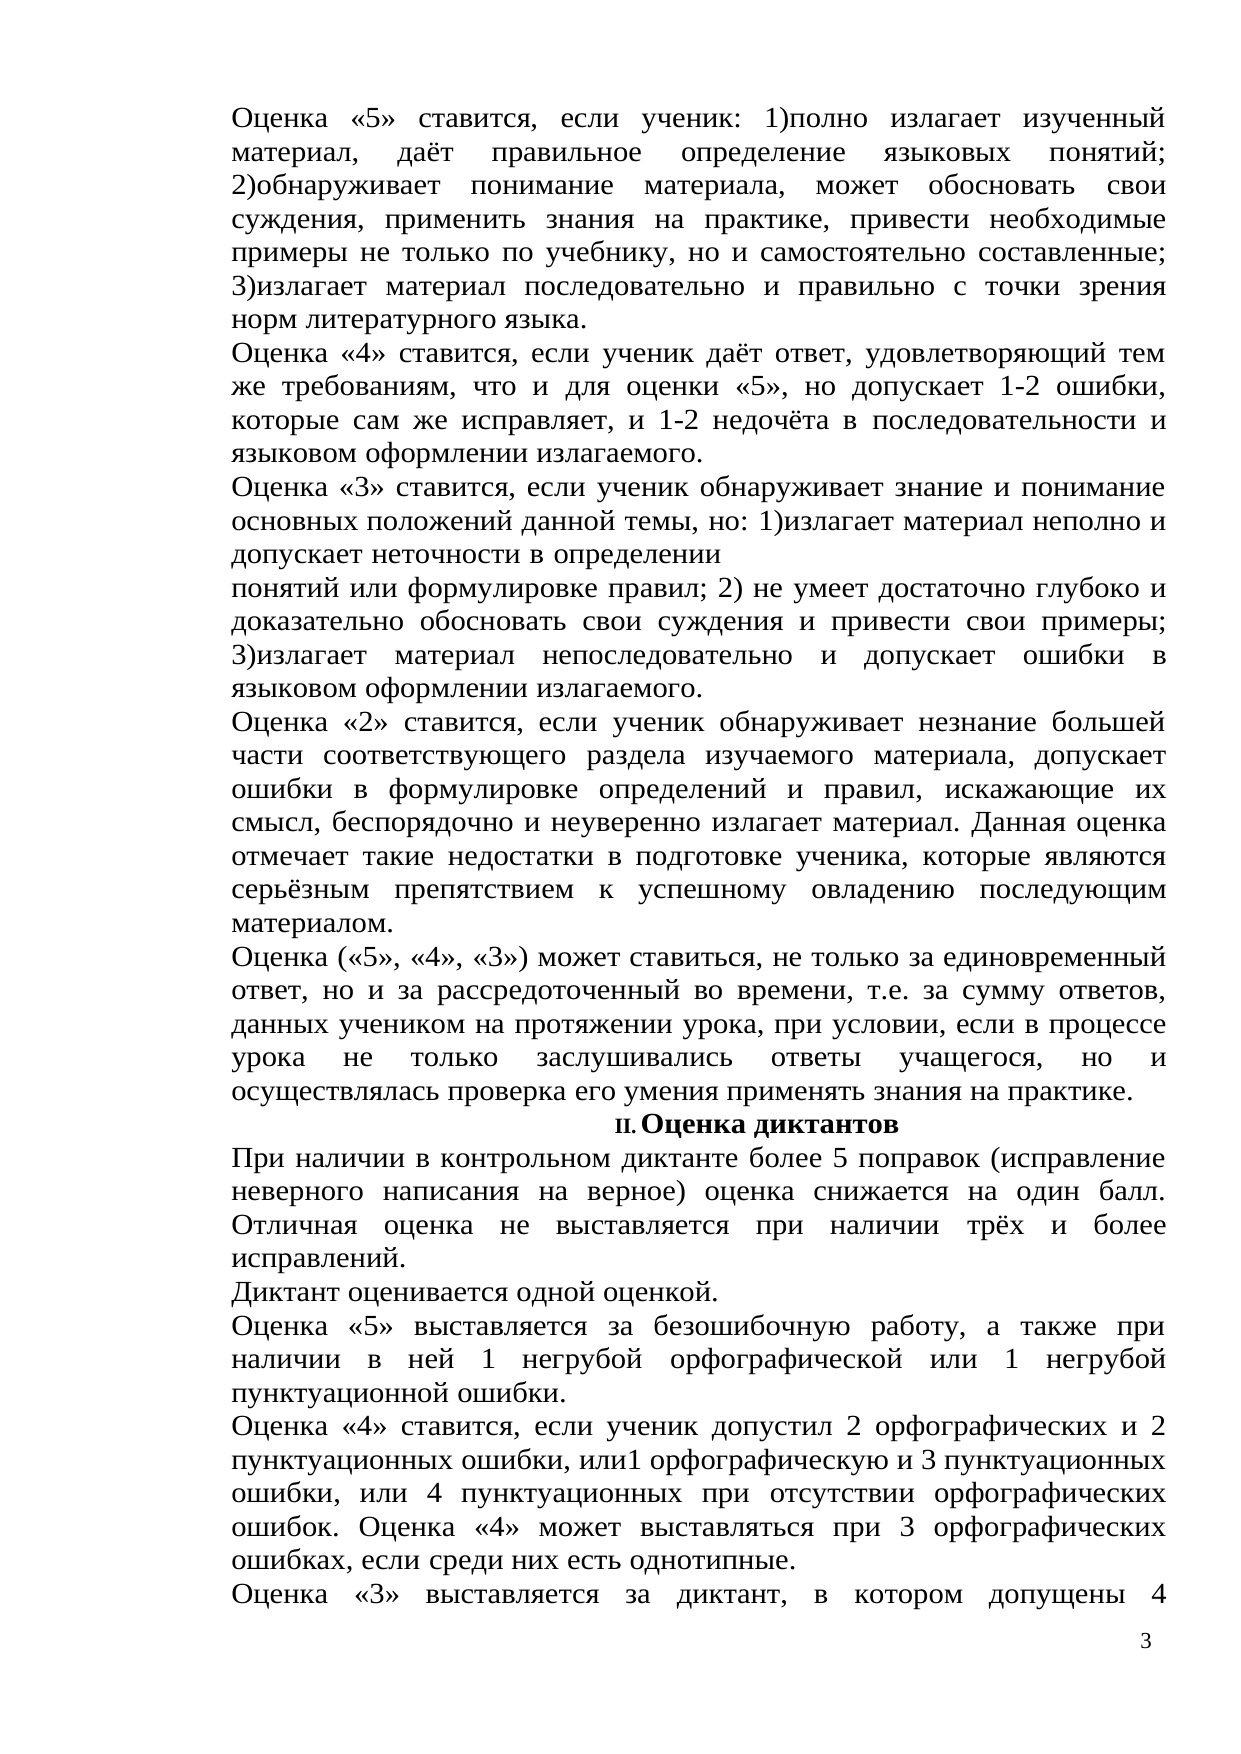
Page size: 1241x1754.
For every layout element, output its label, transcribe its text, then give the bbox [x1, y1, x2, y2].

text Диктант оценивается одной оценкой. [231, 1274, 1166, 1308]
text Оценка («5», «4», «3») может ставиться, не только за единовременный ответ, но и за рассредоточенный во времени, т.е. за сумму ответов, данных учеником на протяжении урока, при условии, если в процессе урока не только заслушивались ответы учащегося, но и осуществлялась проверка его умения применять знания на практике. [231, 939, 1166, 1106]
text Оценка «2» ставится, если ученик обнаруживает незнание большей части соответствующего раздела изучаемого материала, допускает ошибки в формулировке определений и правил, искажающие их смысл, беспорядочно и неуверенно излагает материал. Данная оценка отмечает такие недостатки в подготовке ученика, которые являются серьёзным препятствием к успешному овладению последующим материалом. [231, 704, 1166, 939]
text Оценка «5» выставляется за безошибочную работу, а также при наличии в ней 1 негрубой орфографической или 1 негрубой пунктуационной ошибки. [231, 1308, 1166, 1408]
text Оценка «5» ставится, если ученик: 1)полно излагает изученный материал, даёт правильное определение языковых понятий; 2)обнаруживает понимание материала, может обосновать свои суждения, применить знания на практике, привести необходимые примеры не только по учебнику, но и самостоятельно составленные; 3)излагает материал последовательно и правильно с точки зрения норм литературного языка. [231, 100, 1166, 335]
text При наличии в контрольном диктанте более 5 поправок (исправление неверного написания на верное) оценка снижается на один балл. Отличная оценка не выставляется при наличии трёх и более исправлений. [231, 1140, 1166, 1274]
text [231, 1576, 1166, 1609]
text Оценка «4» ставится, если ученик даёт ответ, удовлетворяющий тем же требованиям, что и для оценки «5», но допускает 1-2 ошибки, которые сам же исправляет, и 1-2 недочёта в последовательности и языковом оформлении излагаемого. [231, 335, 1166, 469]
text понятий или формулировке правил; 2) не умеет достаточно глубоко и доказательно обосновать свои суждения и привести свои примеры; 3)излагает материал непоследовательно и допускает ошибки в языковом оформлении излагаемого. [231, 570, 1166, 704]
text Оценка «4» ставится, если ученик допустил 2 орфографических и 2 пунктуационных ошибки, или1 орфографическую и 3 пунктуационных ошибки, или 4 пунктуационных при отсутствии орфографических ошибок. Оценка «4» может выставляться при 3 орфографических ошибках, если среди них есть однотипные. [231, 1408, 1166, 1576]
text Оценка «3» ставится, если ученик обнаруживает знание и понимание основных положений данной темы, но: 1)излагает материал неполно и допускает неточности в определении [231, 469, 1166, 570]
list Оценка диктантов [614, 1106, 1166, 1140]
